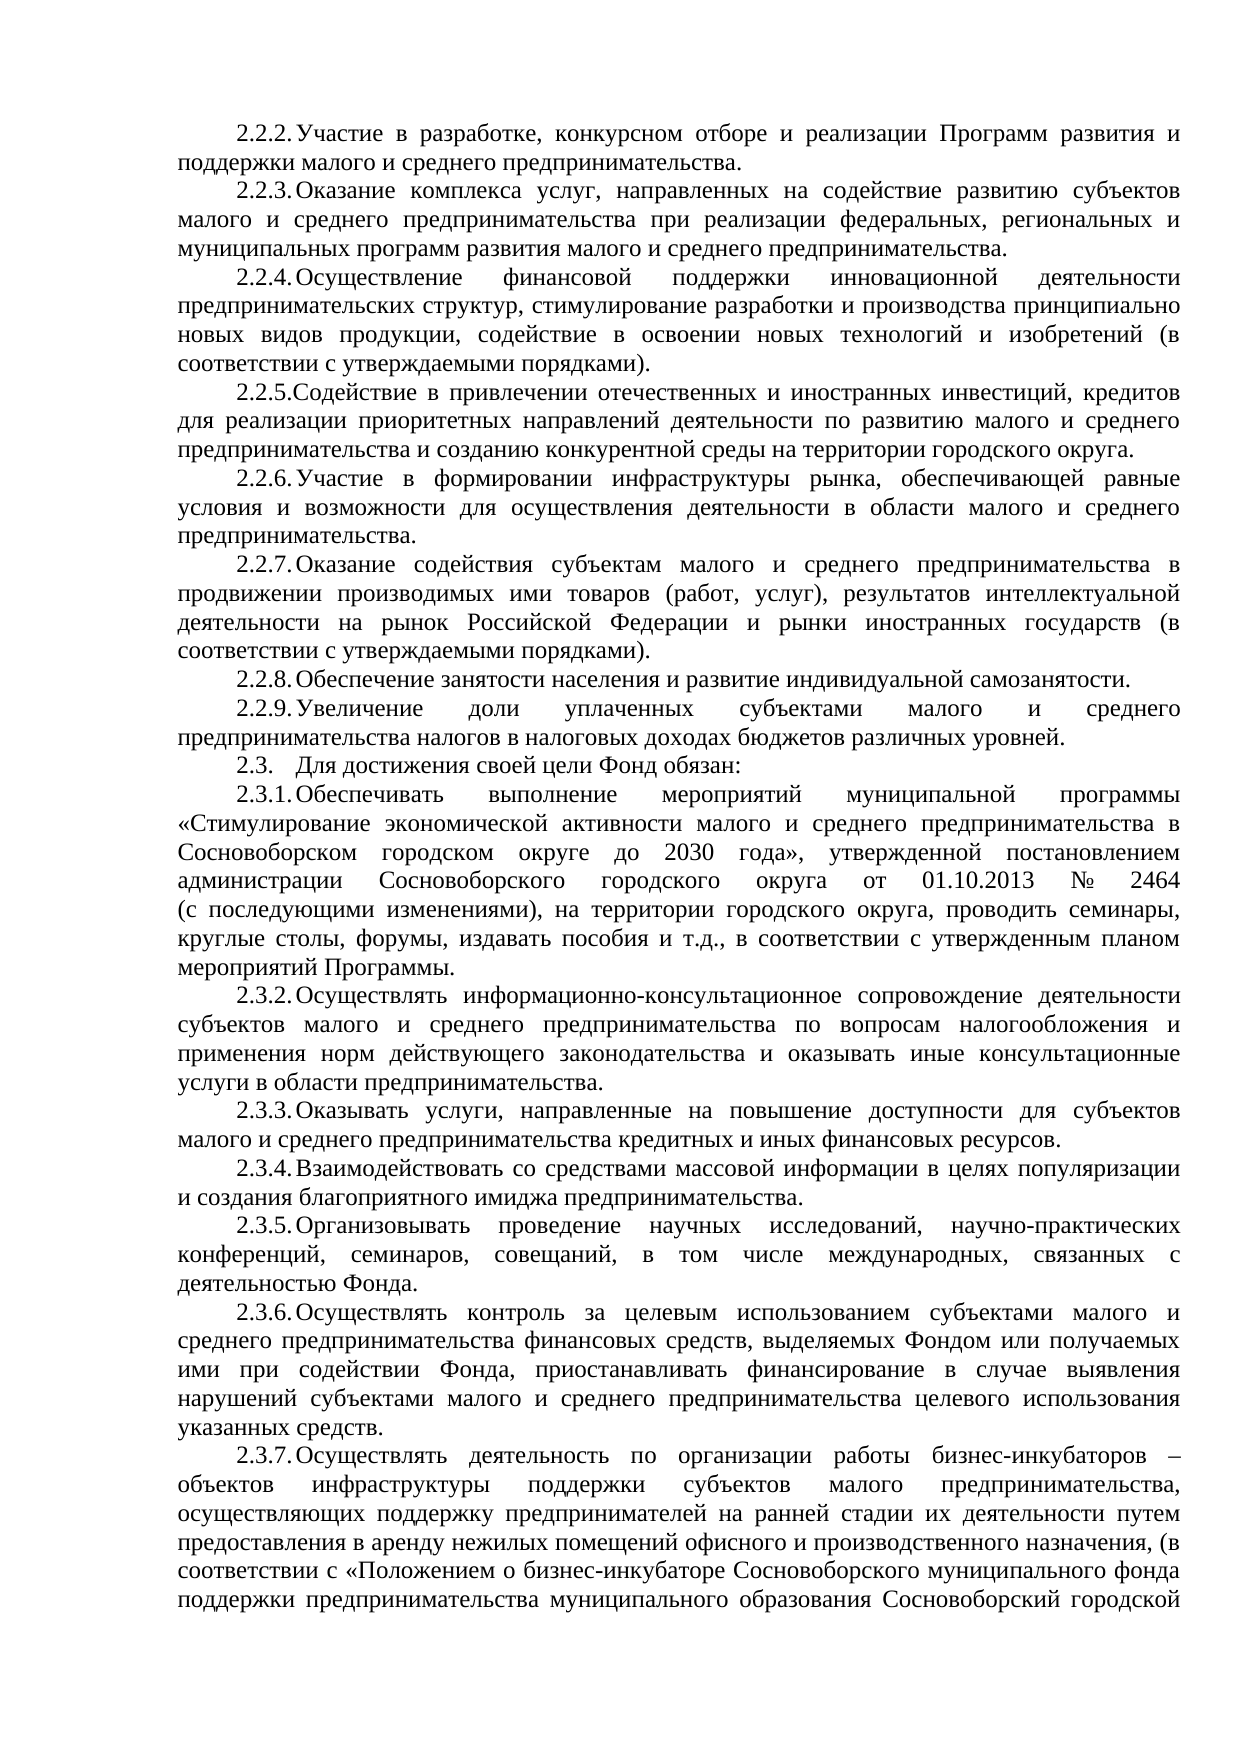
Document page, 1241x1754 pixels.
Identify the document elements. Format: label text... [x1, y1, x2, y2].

text 2.2.5.Содействие в привлечении отечественных и иностранных инвестиций, кредитов для реализации приоритетных направлений деятельности по развитию малого и среднего предпринимательства и созданию конкурентной среды на территории городского округа. [177, 377, 1181, 463]
text 2.2.3. Оказание комплекса услуг, направленных на содействие развитию субъектов малого и среднего предпринимательства при реализации федеральных, региональных и муниципальных программ развития малого и среднего предпринимательства. [177, 176, 1181, 262]
text 2.2.8. Обеспечение занятости населения и развитие индивидуальной самозанятости. [177, 664, 1181, 693]
text 2.2.6. Участие в формировании инфраструктуры рынка, обеспечивающей равные условия и возможности для осуществления деятельности в области малого и среднего предпринимательства. [177, 463, 1181, 549]
text 2.2.2. Участие в разработке, конкурсном отборе и реализации Программ развития и поддержки малого и среднего предпринимательства. [177, 118, 1181, 176]
text 2.3. Для достижения своей цели Фонд обязан: [177, 751, 1181, 779]
text 2.2.7. Оказание содействия субъектам малого и среднего предпринимательства в продвижении производимых ими товаров (работ, услуг), результатов интеллектуальной деятельности на рынок Российской Федерации и рынки иностранных государств (в соответствии с утверждаемыми порядками). [177, 549, 1181, 664]
text 2.3.1. Обеспечивать выполнение мероприятий муниципальной программы «Стимулирование экономической активности малого и среднего предпринимательства в Сосновоборском городском округе до 2030 года», утвержденной постановлением администрации Сосновоборского городского округа от 01.10.2013 № 2464 (с последующими изменениями), на территории городского округа, проводить семинары, круглые столы, форумы, издавать пособия и т.д., в соответствии с утвержденным планом мероприятий Программы. [177, 779, 1181, 981]
text 2.3.5. Организовывать проведение научных исследований, научно-практических конференций, семинаров, совещаний, в том числе международных, связанных с деятельностью Фонда. [177, 1211, 1181, 1297]
text 2.3.6. Осуществлять контроль за целевым использованием субъектами малого и среднего предпринимательства финансовых средств, выделяемых Фондом или получаемых ими при содействии Фонда, приостанавливать финансирование в случае выявления нарушений субъектами малого и среднего предпринимательства целевого использования указанных средств. [177, 1297, 1181, 1441]
text 2.2.4. Осуществление финансовой поддержки инновационной деятельности предпринимательских структур, стимулирование разработки и производства принципиально новых видов продукции, содействие в освоении новых технологий и изобретений (в соответствии с утверждаемыми порядками). [177, 262, 1181, 377]
text 2.3.3. Оказывать услуги, направленные на повышение доступности для субъектов малого и среднего предпринимательства кредитных и иных финансовых ресурсов. [177, 1096, 1181, 1153]
text 2.3.2. Осуществлять информационно-консультационное сопровождение деятельности субъектов малого и среднего предпринимательства по вопросам налогообложения и применения норм действующего законодательства и оказывать иные консультационные услуги в области предпринимательства. [177, 981, 1181, 1096]
text 2.3.4. Взаимодействовать со средствами массовой информации в целях популяризации и создания благоприятного имиджа предпринимательства. [177, 1153, 1181, 1211]
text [177, 1441, 1181, 1613]
text 2.2.9. Увеличение доли уплаченных субъектами малого и среднего предпринимательства налогов в налоговых доходах бюджетов различных уровней. [177, 693, 1181, 751]
